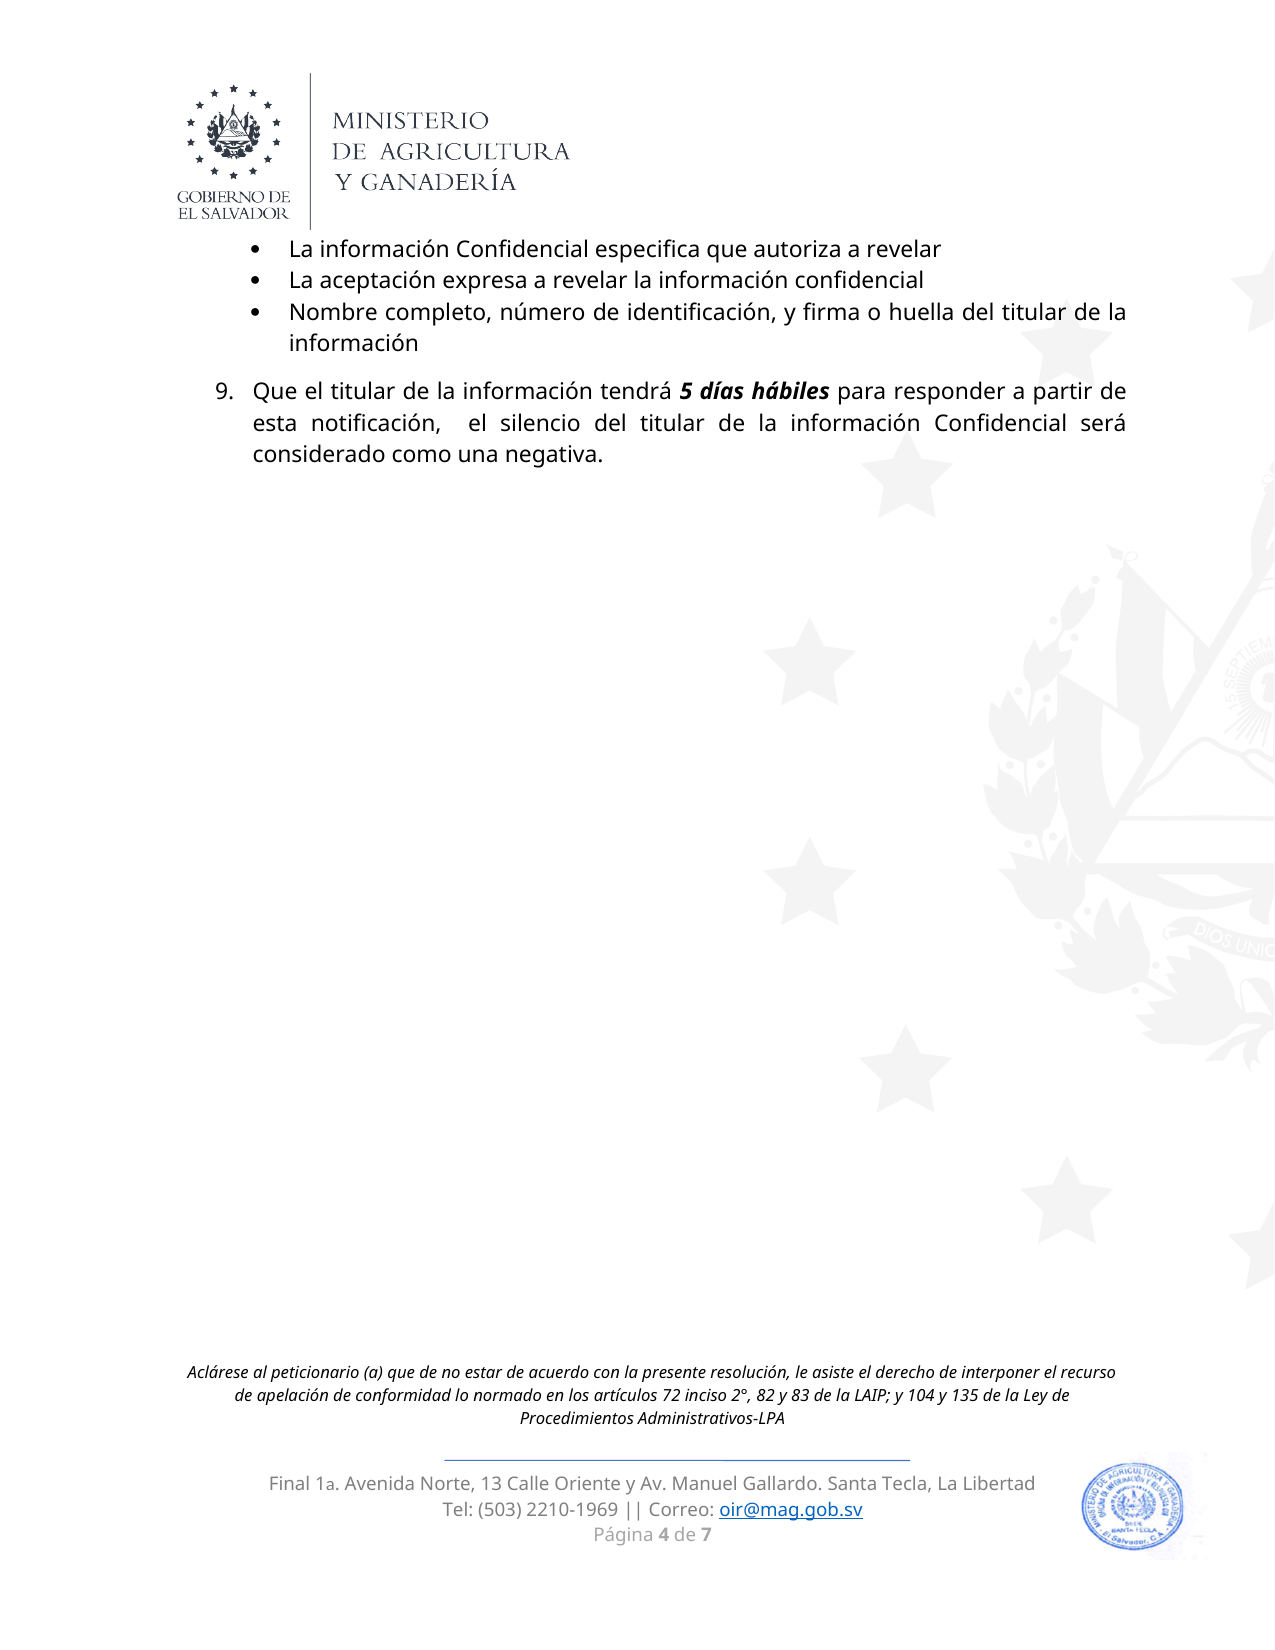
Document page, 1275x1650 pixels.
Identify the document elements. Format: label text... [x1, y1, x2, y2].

picture [0, 0, 1275, 1560]
list La información Confidencial especifica que autoriza a revelar [251, 233, 1127, 264]
list Que el titular de la información tendrá 5 días hábiles para responder a partir de esta notificación, el silencio del titular de la información Confidencial será considerado como una negativa. [215, 375, 1127, 469]
list La aceptación expresa a revelar la información confidencial [251, 264, 1127, 296]
list Nombre completo, número de identificación, y firma o huella del titular de la información [251, 296, 1127, 358]
